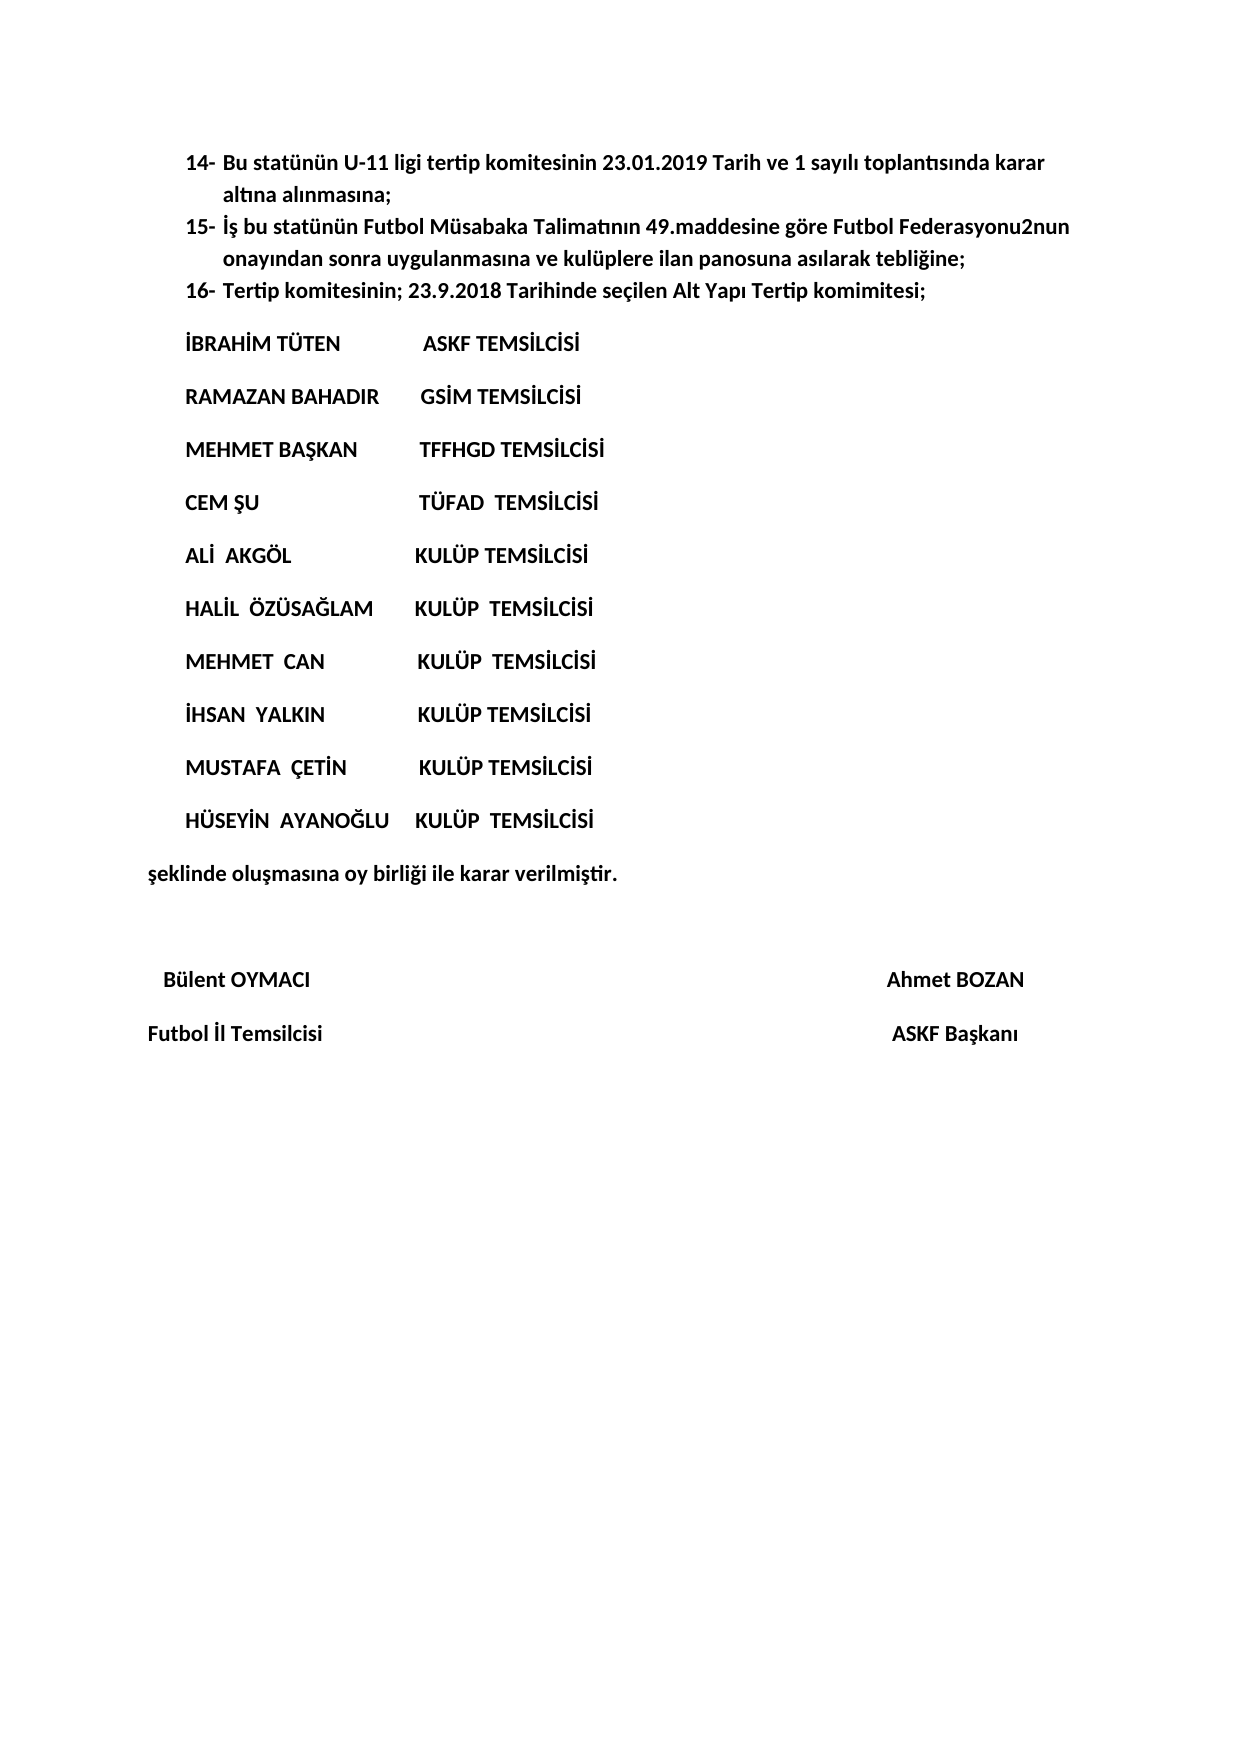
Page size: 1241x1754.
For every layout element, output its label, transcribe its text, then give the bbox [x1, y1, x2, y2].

text HALİL ÖZÜSAĞLAM KULÜP TEMSİLCİSİ [185, 594, 1093, 622]
text HÜSEYİN AYANOĞLU KULÜP TEMSİLCİSİ [185, 807, 1093, 834]
text Bülent OYMACI Ahmet BOZAN [148, 966, 1093, 994]
list Tertip komitesinin; 23.9.2018 Tarihinde seçilen Alt Yapı Tertip komimitesi; [185, 276, 1093, 304]
text İBRAHİM TÜTEN ASKF TEMSİLCİSİ [185, 329, 1093, 357]
text İHSAN YALKIN KULÜP TEMSİLCİSİ [185, 701, 1093, 728]
text MEHMET BAŞKAN TFFHGD TEMSİLCİSİ [185, 435, 1093, 463]
list Bu statünün U-11 ligi tertip komitesinin 23.01.2019 Tarih ve 1 sayılı toplantısında karar altına alınmasına; [185, 148, 1093, 208]
text CEM ŞU TÜFAD TEMSİLCİSİ [185, 488, 1093, 516]
text RAMAZAN BAHADIR GSİM TEMSİLCİSİ [185, 382, 1093, 410]
text MUSTAFA ÇETİN KULÜP TEMSİLCİSİ [185, 753, 1093, 782]
text MEHMET CAN KULÜP TEMSİLCİSİ [185, 647, 1093, 676]
list İş bu statünün Futbol Müsabaka Talimatının 49.maddesine göre Futbol Federasyonu2nun onayından sonra uygulanmasına ve kulüplere ilan panosuna asılarak tebliğine; [185, 212, 1093, 272]
text Futbol İl Temsilcisi ASKF Başkanı [148, 1019, 1093, 1047]
text şeklinde oluşmasına oy birliği ile karar verilmiştir. [148, 859, 1093, 888]
text ALİ AKGÖL KULÜP TEMSİLCİSİ [185, 541, 1093, 569]
